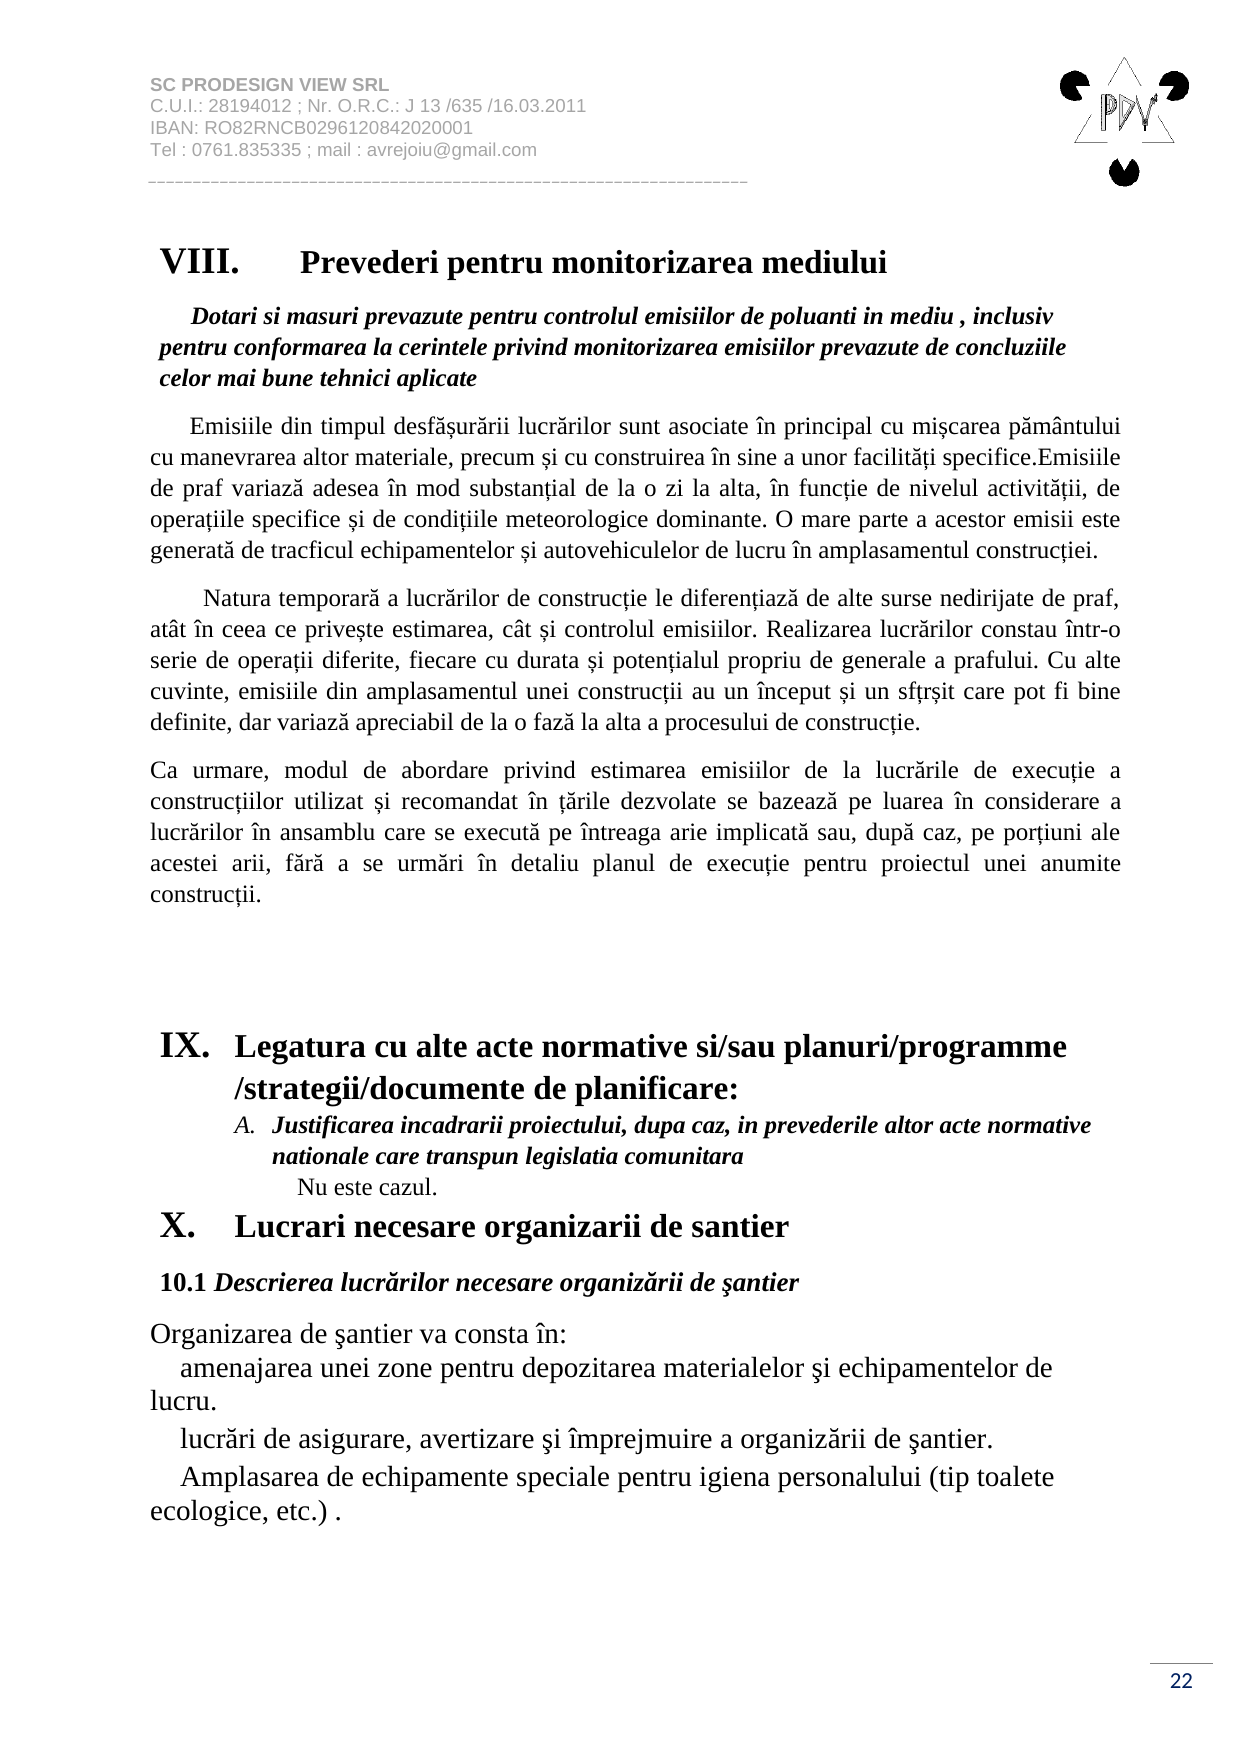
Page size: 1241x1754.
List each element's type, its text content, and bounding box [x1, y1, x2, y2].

text 10.1 Descrierea lucrărilor necesare organizării de şantier [159, 1266, 1122, 1297]
list Legatura cu alte acte normative si/sau planuri/programme /strategii/documente de planificare: [159, 1022, 1122, 1107]
text Organizarea de şantier va consta în: [150, 1316, 1122, 1350]
text Natura temporară a lucrărilor de construcție le diferențiază de alte surse nedirijate de praf, atât în ceea ce privește estimarea, cât și controlul emisiilor. Realizarea lucrărilor constau într-o serie de operații diferite, fiecare cu durata și potențialul propriu de generale a prafului. Cu alte cuvinte, emisiile din amplasamentul unei construcții au un început și un sfțrșit care pot fi bine definite, dar variază apreciabil de la o fază la alta a procesului de construcție. [150, 583, 1122, 736]
text  lucrări de asigurare, avertizare şi împrejmuire a organizării de şantier. [150, 1421, 1122, 1455]
list Prevederi pentru monitorizarea mediului [159, 238, 1122, 281]
text  amenajarea unei zone pentru depozitarea materialelor şi echipamentelor de lucru. [150, 1350, 1122, 1417]
text Dotari si masuri prevazute pentru controlul emisiilor de poluanti in mediu , inclusiv pentru conformarea la cerintele privind monitorizarea emisiilor prevazute de concluziile celor mai bune tehnici aplicate [159, 301, 1122, 392]
text Emisiile din timpul desfășurării lucrărilor sunt asociate în principal cu mișcarea pământului cu manevrarea altor materiale, precum și cu construirea în sine a unor facilități specifice.Emisiile de praf variază adesea în mod substanțial de la o zi la alta, în funcție de nivelul activității, de operațiile specifice și de condițiile meteorologice dominante. O mare parte a acestor emisii este generată de tracficul echipamentelor și autovehiculelor de lucru în amplasamentul construcției. [150, 411, 1122, 564]
list Nu este cazul. [272, 1172, 1122, 1201]
list Lucrari necesare organizarii de santier [159, 1203, 1122, 1246]
text  Amplasarea de echipamente speciale pentru igiena personalului (tip toalete ecologice, etc.) . [150, 1459, 1122, 1527]
text Ca urmare, modul de abordare privind estimarea emisiilor de la lucrările de execuție a construcțiilor utilizat și recomandat în țările dezvolate se bazează pe luarea în considerare a lucrărilor în ansamblu care se execută pe întreaga arie implicată sau, după caz, pe porțiuni ale acestei arii, fără a se urmări în detaliu planul de execuție pentru proiectul unei anumite construcții. [150, 755, 1122, 908]
picture [1059, 51, 1192, 189]
list Justificarea incadrarii proiectului, dupa caz, in prevederile altor acte normative nationale care transpun legislatia comunitara [234, 1110, 1122, 1169]
